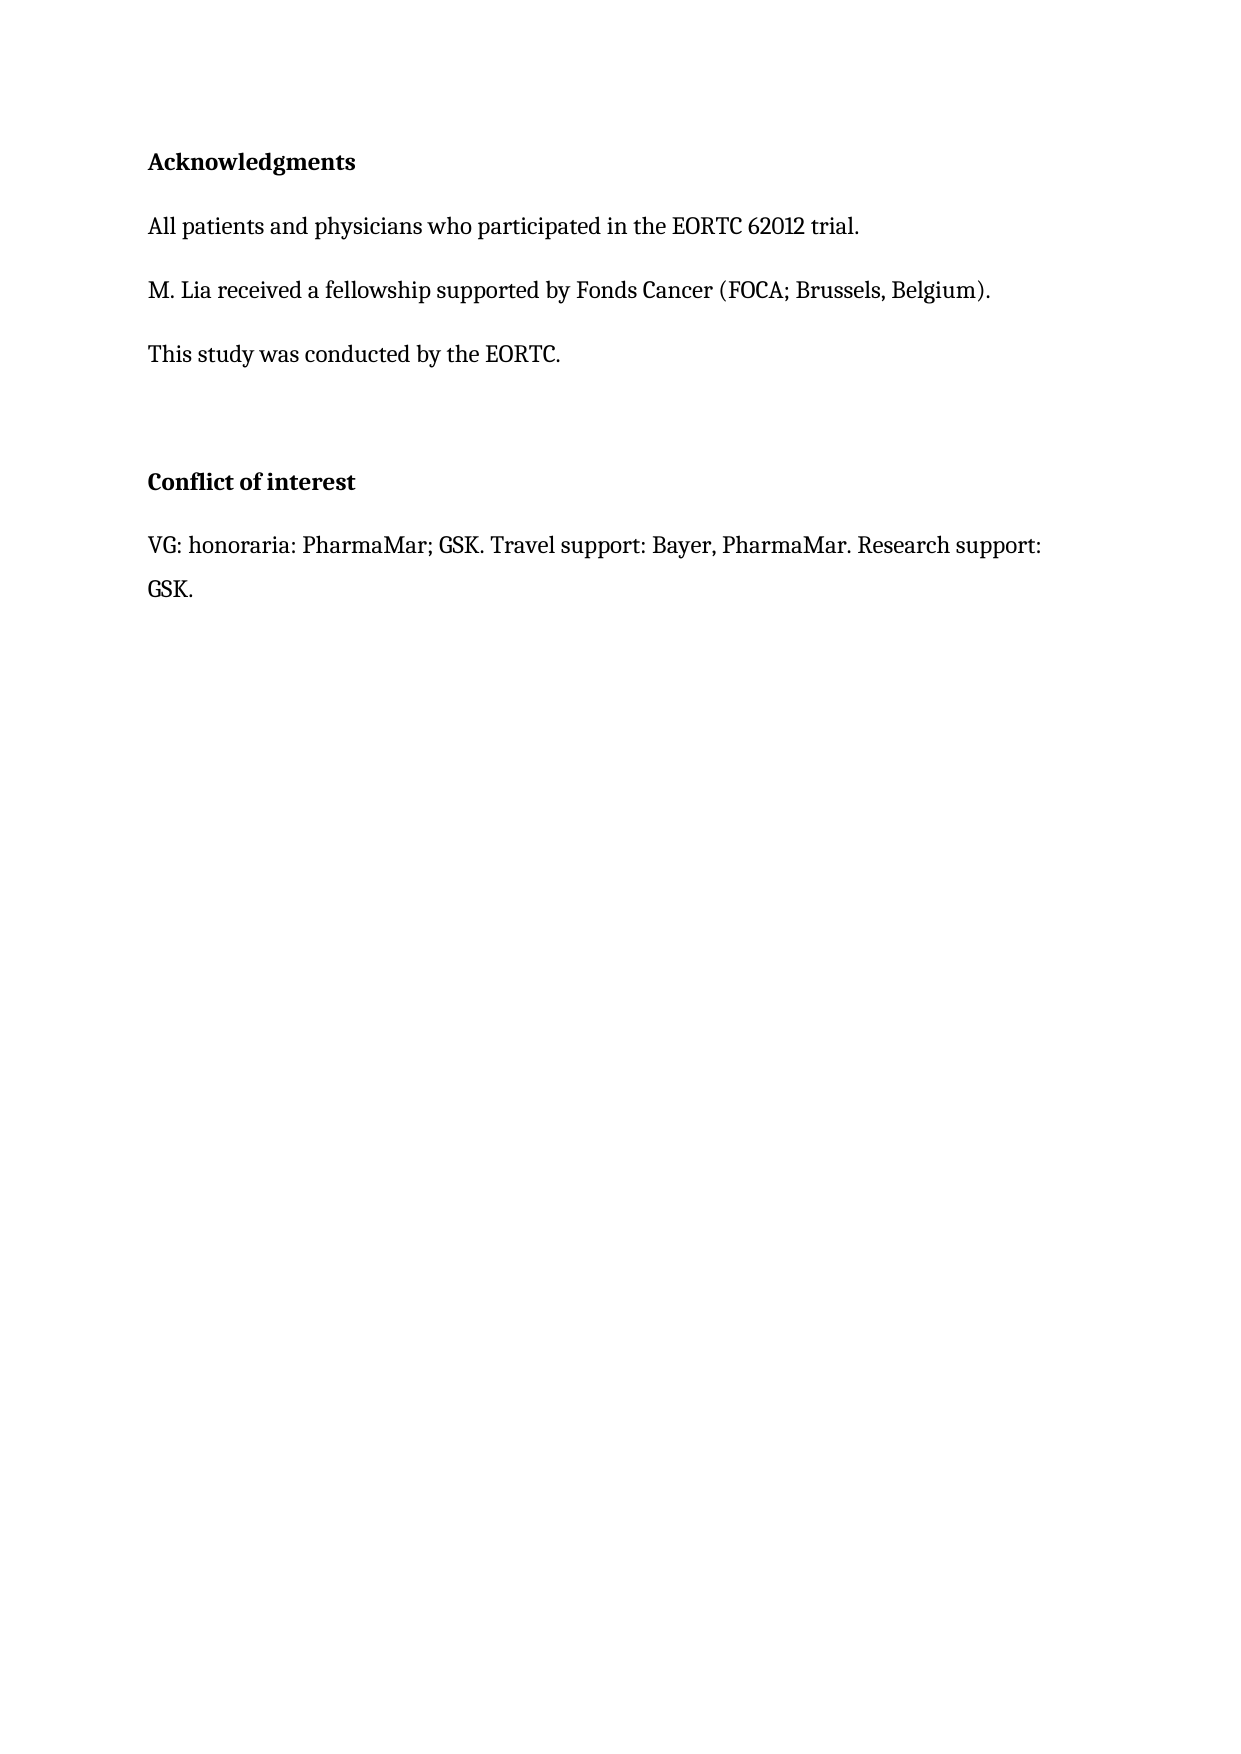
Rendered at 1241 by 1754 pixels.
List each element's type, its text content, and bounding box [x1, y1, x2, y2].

text Acknowledgments [148, 148, 1093, 176]
text This study was conducted by the EORTC. [148, 339, 1093, 368]
text All patients and physicians who participated in the EORTC 62012 trial. [148, 212, 1093, 240]
text VG: honoraria: PharmaMar; GSK. Travel support: Bayer, PharmaMar. Research support: GSK. [148, 531, 1093, 603]
text Conflict of interest [148, 467, 1093, 496]
text M. Lia received a fellowship supported by Fonds Cancer (FOCA; Brussels, Belgium). [148, 276, 1093, 304]
